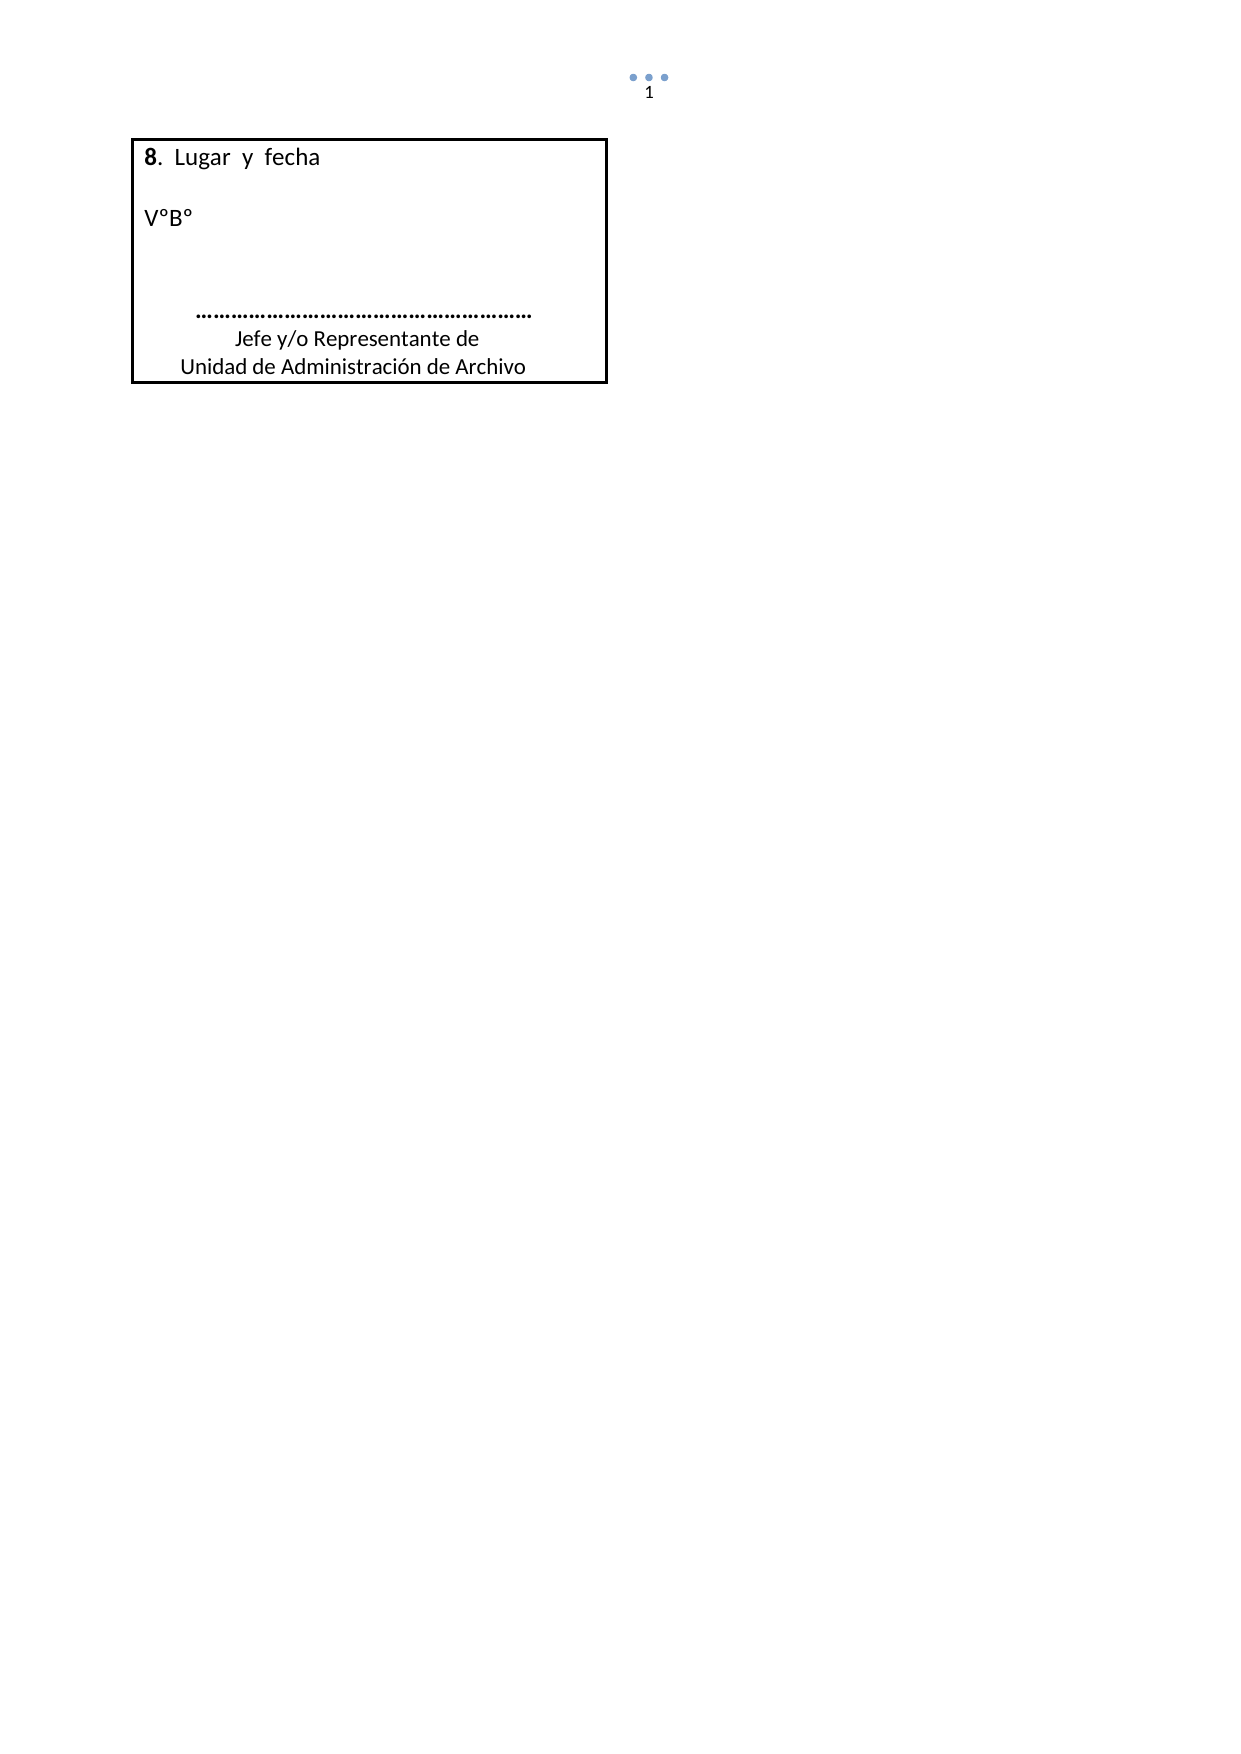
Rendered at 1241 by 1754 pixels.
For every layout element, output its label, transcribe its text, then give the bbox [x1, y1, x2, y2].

table_header 8. Lugar y fecha VºBº ………………………………………………… Jefe y/o Representante de Unidad de Administración de Archivo [134, 141, 605, 381]
